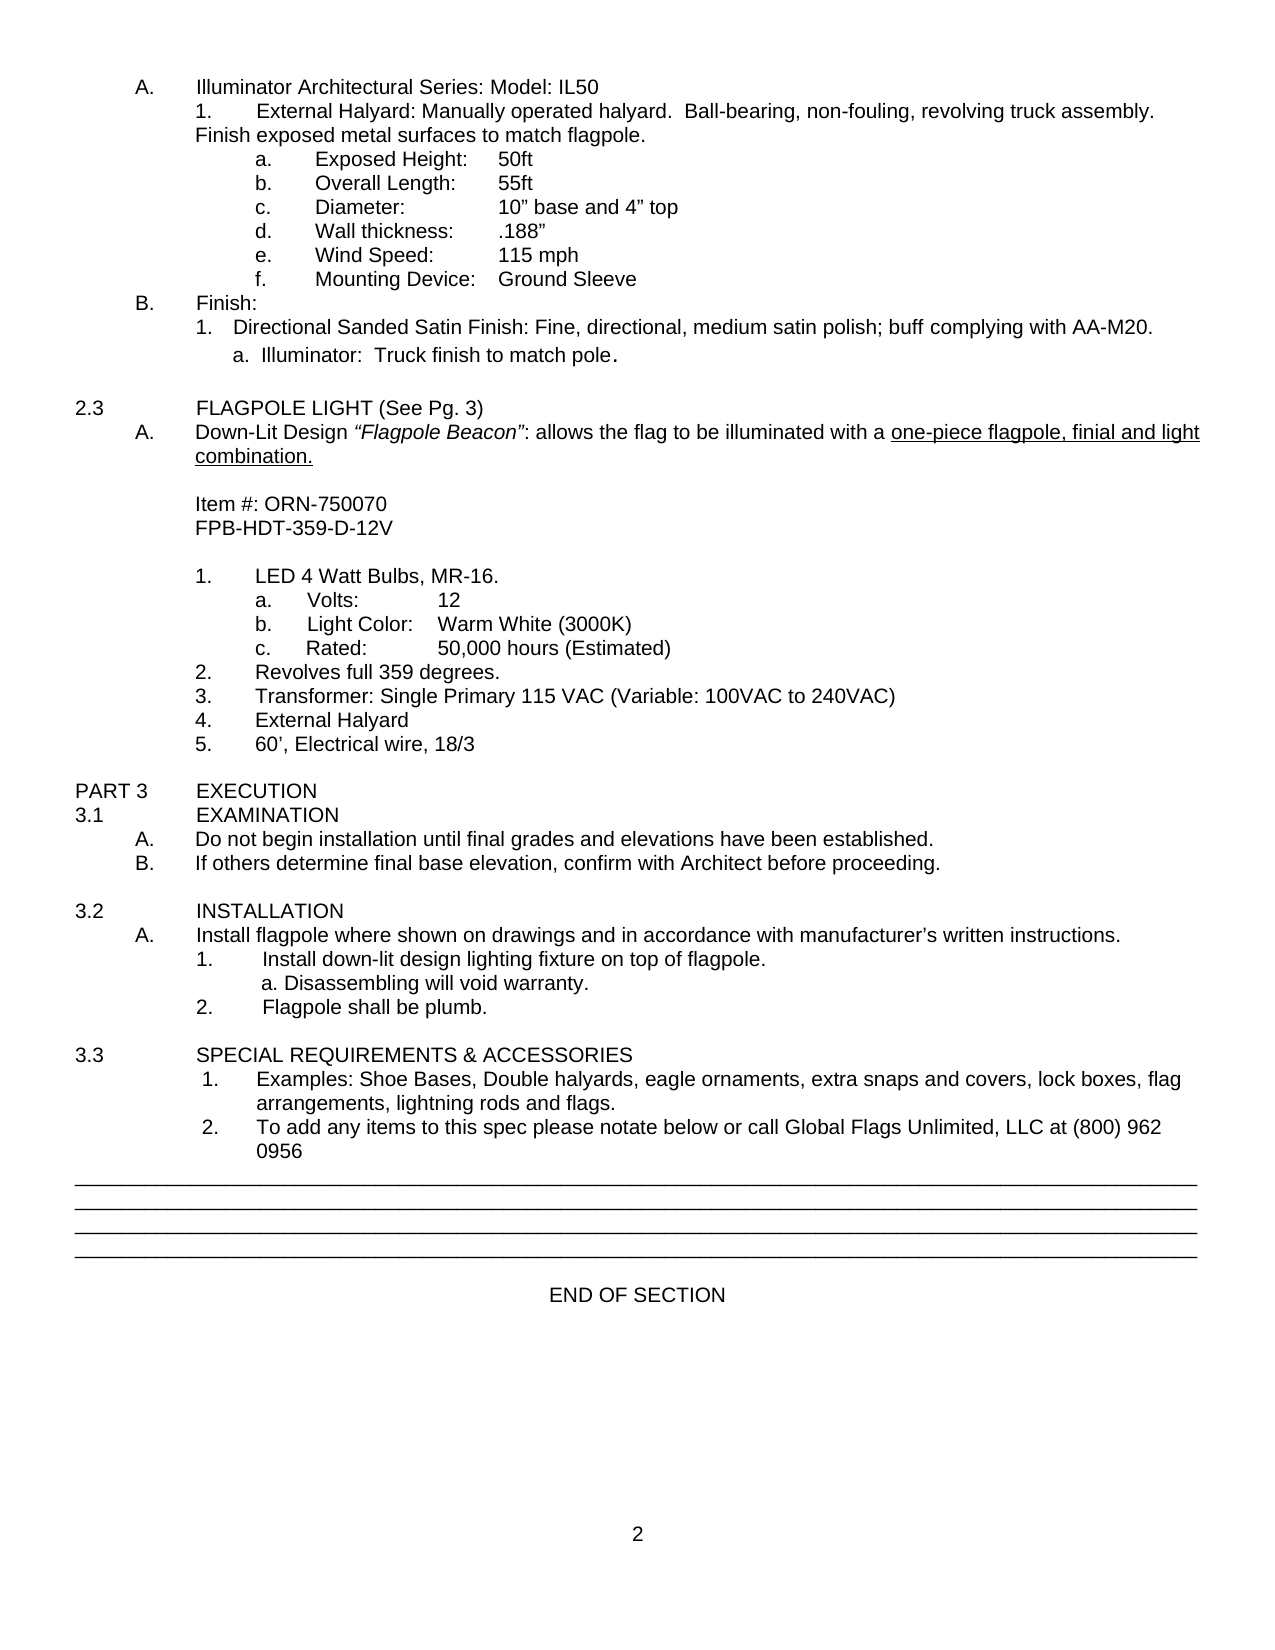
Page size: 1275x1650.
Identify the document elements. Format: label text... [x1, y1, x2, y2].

text a. Exposed Height: 50ft [255, 147, 1200, 171]
text 1. LED 4 Watt Bulbs, MR-16. [195, 564, 1200, 588]
text e. Wind Speed: 115 mph [255, 243, 1200, 267]
text 2 [75, 1522, 1200, 1546]
text ____________________________________________________________________________________________________________________________________________________________________________________________________________________________________________________________________________________________________________________________________________________________________________________________________ [75, 1163, 1200, 1258]
text 1. External Halyard: Manually operated halyard. Ball-bearing, non-fouling, revolving truck assembly. Finish exposed metal surfaces to match flagpole. [195, 99, 1200, 147]
text a. Illuminator: Truck finish to match pole. [232, 338, 1200, 367]
text END OF SECTION [75, 1282, 1200, 1306]
text 1. Install down-lit design lighting fixture on top of flagpole. [196, 947, 1200, 971]
text 3.3 SPECIAL REQUIREMENTS & ACCESSORIES [75, 1043, 1200, 1067]
text c. Diameter: 10” base and 4” top [255, 195, 1200, 219]
text 2. To add any items to this spec please notate below or call Global Flags Unlimited, LLC at (800) 962 0956 [196, 1115, 1200, 1163]
text A. Illuminator Architectural Series: Model: IL50 [135, 75, 1200, 99]
text 3. Transformer: Single Primary 115 VAC (Variable: 100VAC to 240VAC) [195, 683, 1200, 707]
text f. Mounting Device: Ground Sleeve [255, 267, 1200, 291]
text PART 3 EXECUTION [75, 779, 1200, 803]
text FPB-HDT-359-D-12V [135, 516, 1200, 540]
text b. Overall Length: 55ft [255, 171, 1200, 195]
text 1. Examples: Shoe Bases, Double halyards, eagle ornaments, extra snaps and covers, lock boxes, flag arrangements, lightning rods and flags. [196, 1067, 1200, 1115]
text 2. Flagpole shall be plumb. [75, 995, 1200, 1019]
text a. Volts: 12 [255, 588, 1200, 612]
text 5. 60’, Electrical wire, 18/3 [195, 731, 1200, 755]
text 3.2 INSTALLATION [75, 899, 1200, 923]
text 4. External Halyard [195, 707, 1200, 731]
text A. Do not begin installation until final grades and elevations have been established. [135, 827, 1200, 851]
text B. Finish: [135, 291, 1200, 314]
text B. If others determine final base elevation, confirm with Architect before proceeding. [135, 851, 1200, 875]
text 2.3 FLAGPOLE LIGHT (See Pg. 3) [75, 396, 1200, 420]
text c. Rated: 50,000 hours (Estimated) [255, 636, 1200, 659]
text 3.1 EXAMINATION [75, 803, 1200, 827]
text d. Wall thickness: .188” [255, 219, 1200, 243]
text 2. Revolves full 359 degrees. [195, 659, 1200, 683]
text 1. Directional Sanded Satin Finish: Fine, directional, medium satin polish; buff complying with AA-M20. [195, 314, 1200, 338]
text b. Light Color: Warm White (3000K) [255, 612, 1200, 636]
text A. Down-Lit Design “Flagpole Beacon”: allows the flag to be illuminated with a one-piece flagpole, finial and light combination. [135, 420, 1200, 468]
text a. Disassembling will void warranty. [255, 971, 1200, 995]
text Item #: ORN-750070 [135, 492, 1200, 516]
text A. Install flagpole where shown on drawings and in accordance with manufacturer’s written instructions. [135, 923, 1200, 947]
